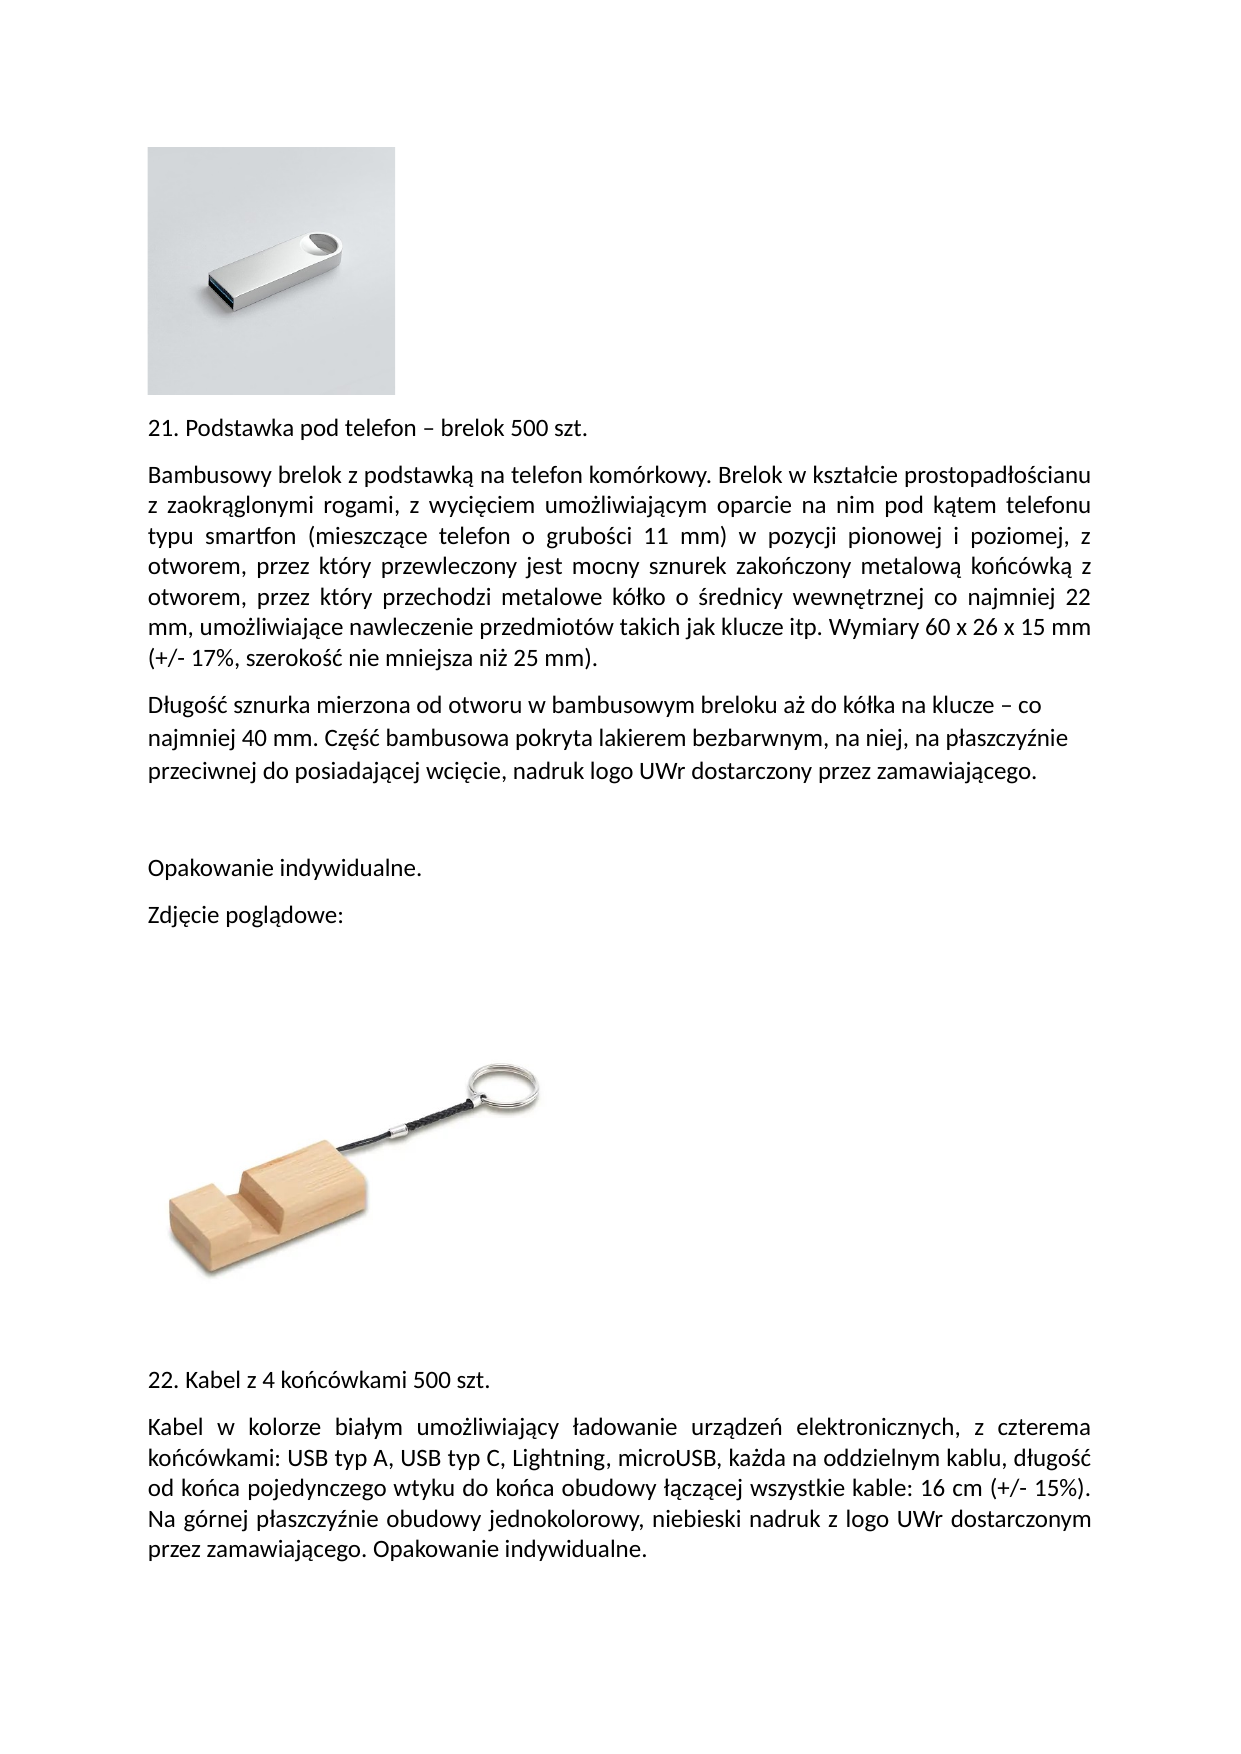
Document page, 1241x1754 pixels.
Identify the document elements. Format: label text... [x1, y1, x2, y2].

picture [147, 147, 396, 395]
text Bambusowy brelok z podstawką na telefon komórkowy. Brelok w kształcie prostopadłościanu z zaokrąglonymi rogami, z wycięciem umożliwiającym oparcie na nim pod kątem telefonu typu smartfon (mieszczące telefon o grubości 11 mm) w pozycji pionowej i poziomej, z otworem, przez który przewleczony jest mocny sznurek zakończony metalową końcówką z otworem, przez który przechodzi metalowe kółko o średnicy wewnętrznej co najmniej 22 mm, umożliwiające nawleczenie przedmiotów takich jak klucze itp. Wymiary 60 x 26 x 15 mm (+/- 17%, szerokość nie mniejsza niż 25 mm). [148, 459, 1093, 672]
text Kabel w kolorze białym umożliwiający ładowanie urządzeń elektronicznych, z czterema końcówkami: USB typ A, USB typ C, Lightning, microUSB, każda na oddzielnym kablu, długość od końca pojedynczego wtyku do końca obudowy łączącej wszystkie kable: 16 cm (+/- 15%). Na górnej płaszczyźnie obudowy jednokolorowy, niebieski nadruk z logo UWr dostarczonym przez zamawiającego. Opakowanie indywidualne. [148, 1412, 1093, 1564]
picture [147, 946, 550, 1348]
text Długość sznurka mierzona od otworu w bambusowym breloku aż do kółka na klucze – co najmniej 40 mm. Część bambusowa pokryta lakierem bezbarwnym, na niej, na płaszczyźnie przeciwnej do posiadającej wcięcie, nadruk logo UWr dostarczony przez zamawiającego. [148, 689, 1093, 786]
text Zdjęcie poglądowe: [148, 899, 1093, 929]
list Kabel z 4 końcówkami 500 szt. [148, 1364, 1093, 1395]
text Opakowanie indywidualne. [148, 852, 1093, 882]
list Podstawka pod telefon – brelok 500 szt. [148, 412, 1093, 442]
